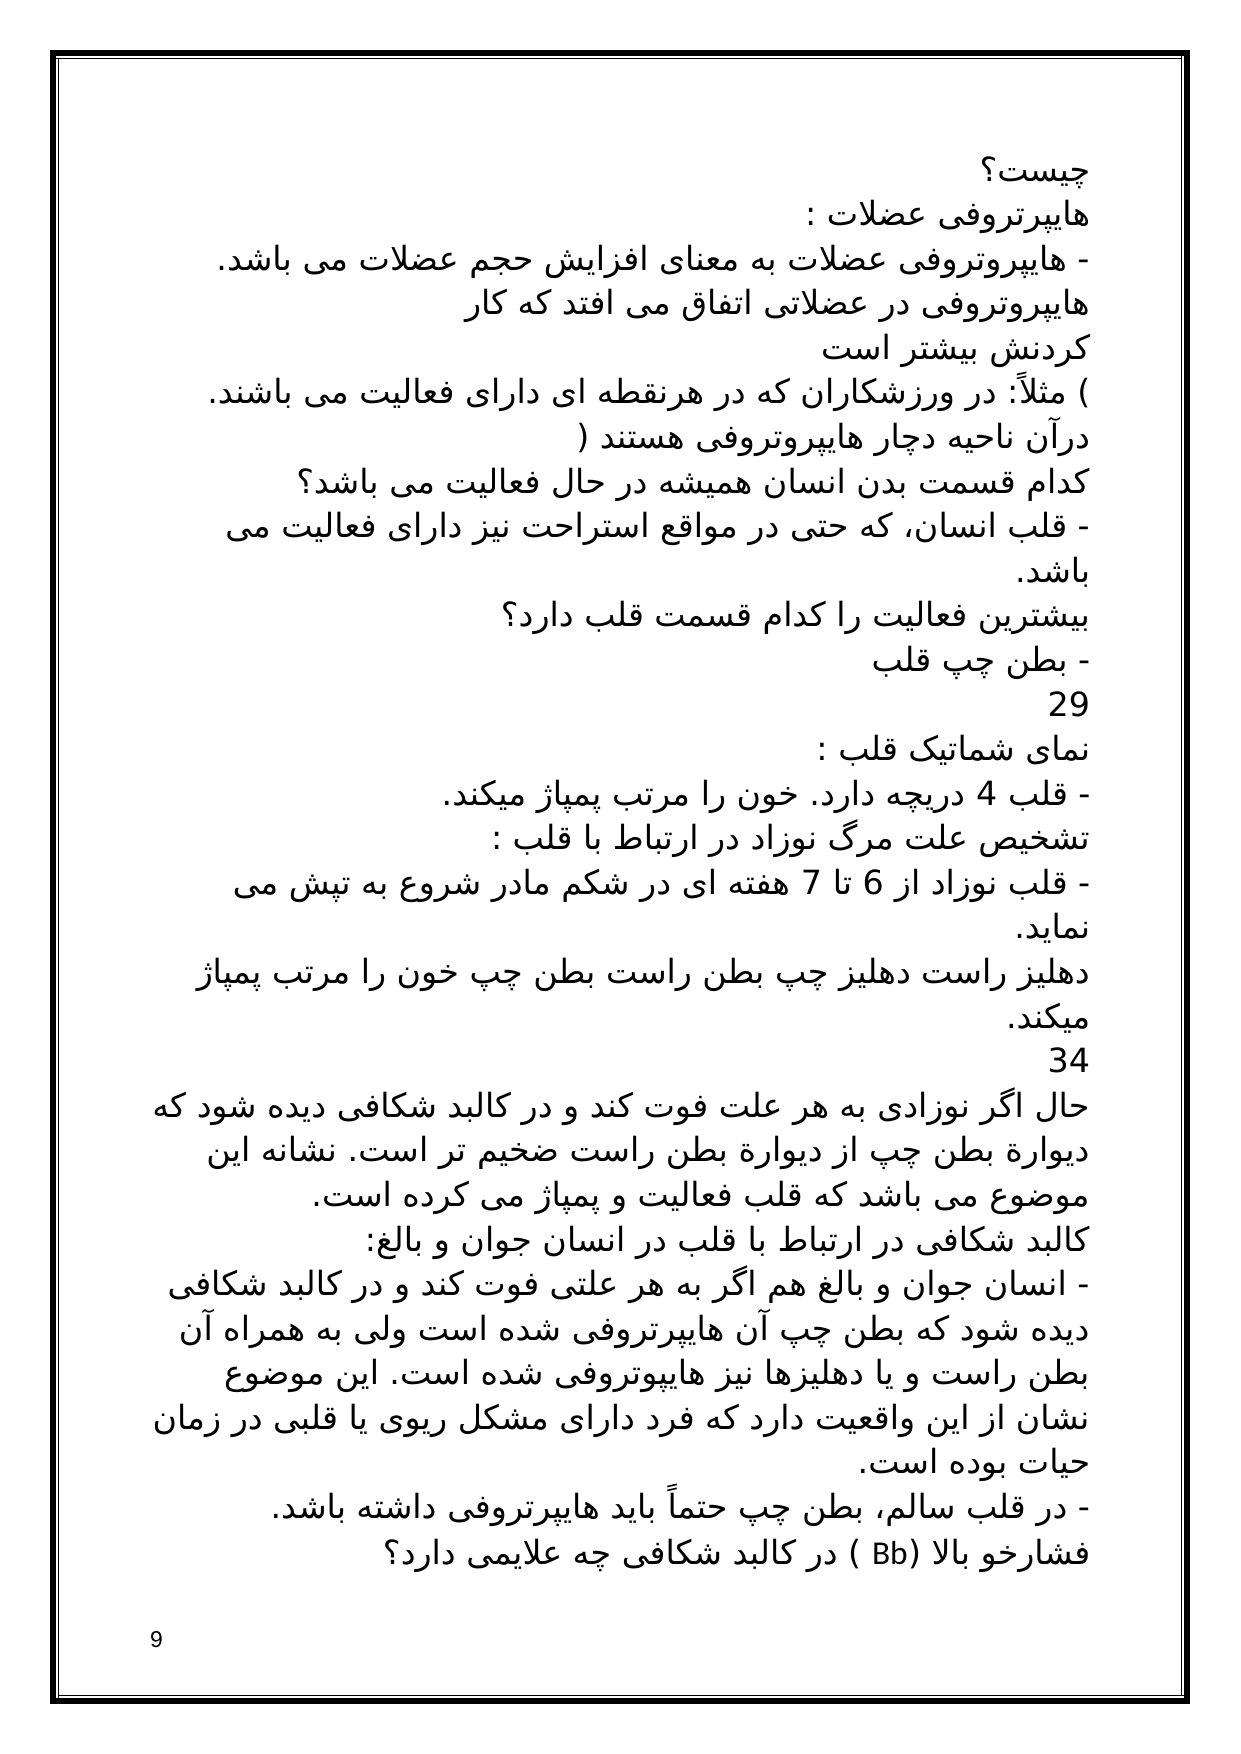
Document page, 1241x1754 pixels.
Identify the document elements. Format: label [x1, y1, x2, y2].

text [150, 150, 1090, 1573]
